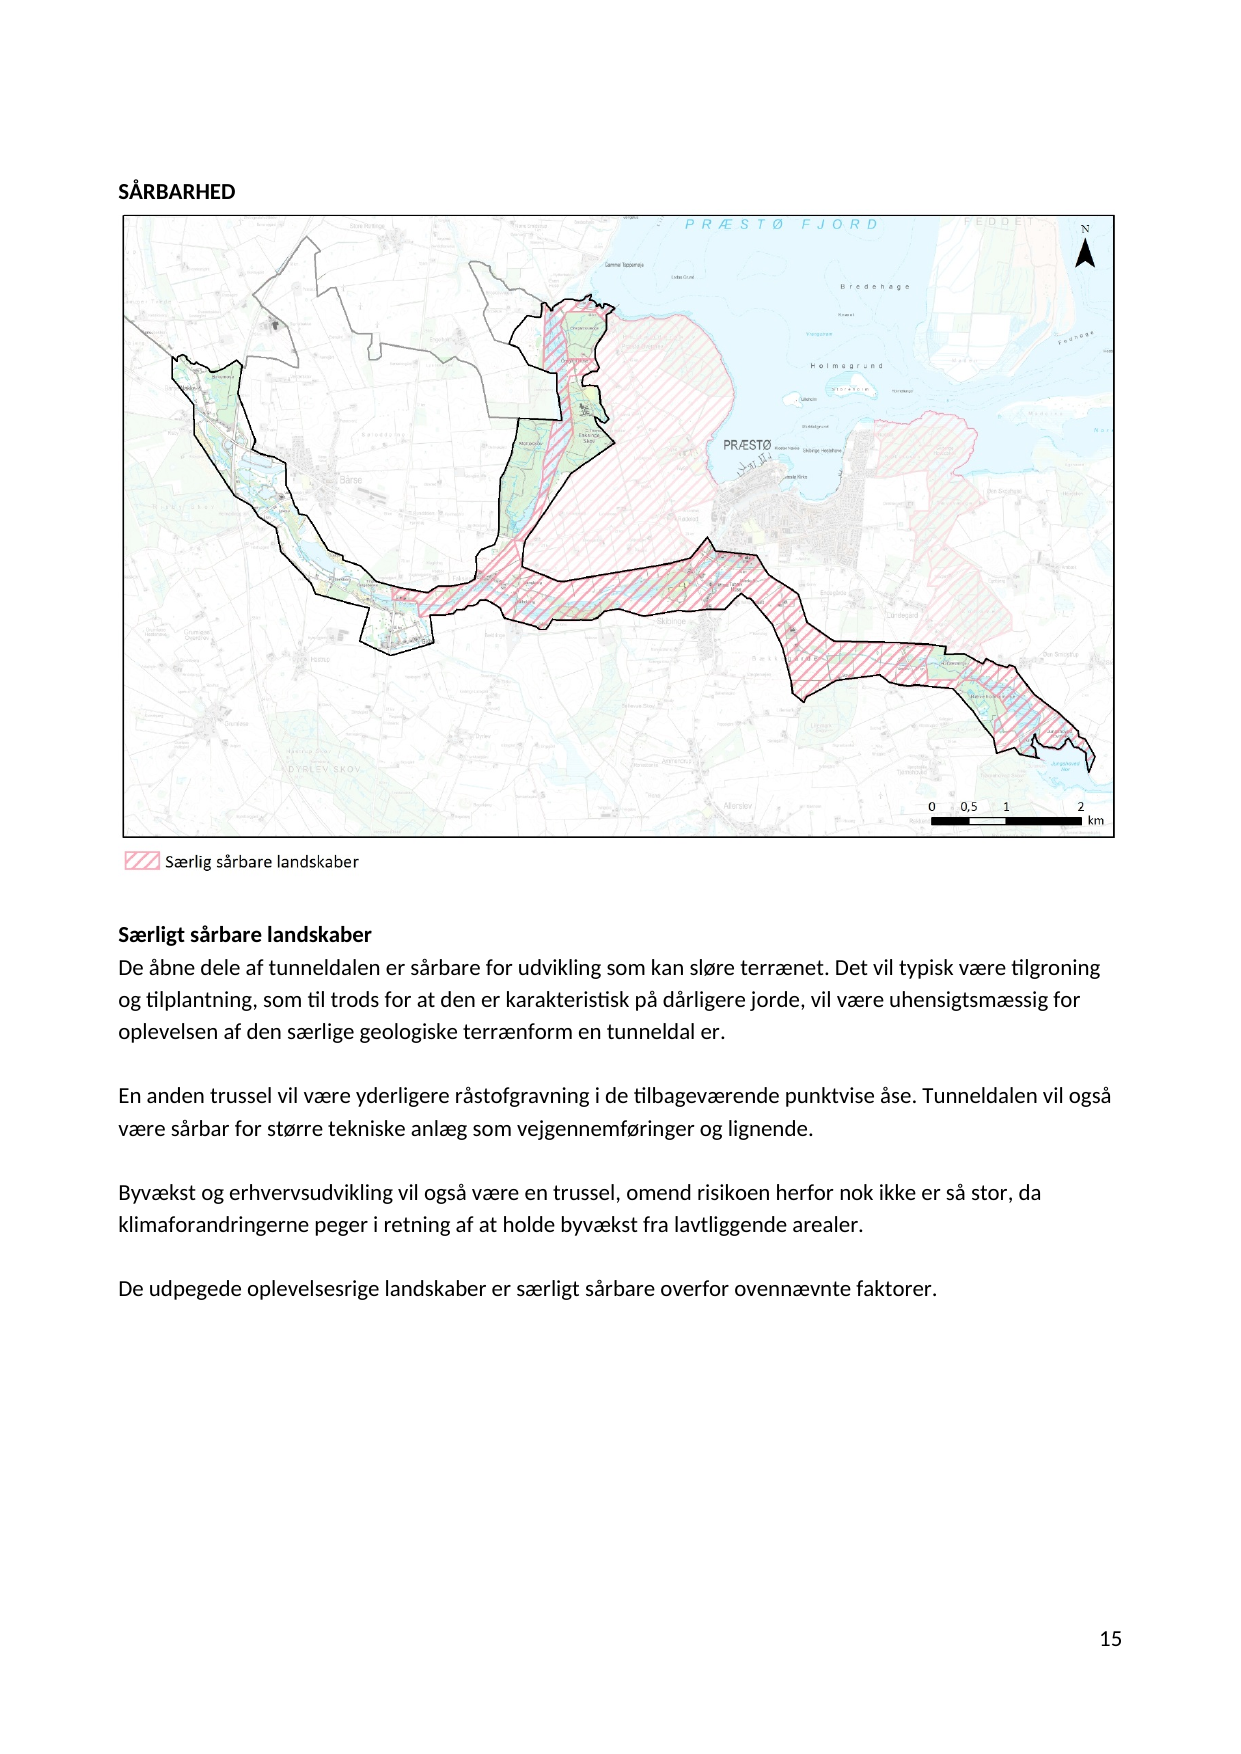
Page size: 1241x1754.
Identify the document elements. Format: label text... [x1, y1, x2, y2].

text De åbne dele af tunneldalen er sårbare for udvikling som kan sløre terrænet. Det vil typisk være tilgroning og tilplantning, som til trods for at den er karakteristisk på dårligere jorde, vil være uhensigtsmæssig for oplevelsen af den særlige geologiske terrænform en tunneldal er. [118, 953, 1122, 1045]
text Byvækst og erhvervsudvikling vil også være en trussel, omend risikoen herfor nok ikke er så stor, da klimaforandringerne peger i retning af at holde byvækst fra lavtliggende arealer. [118, 1178, 1122, 1238]
text SÅRBARHED [118, 177, 1122, 205]
text En anden trussel vil være yderligere råstofgravning i de tilbageværende punktvise åse. Tunneldalen vil også være sårbar for større tekniske anlæg som vejgennemføringer og lignende. [118, 1081, 1122, 1142]
picture [118, 209, 1123, 917]
text De udpegede oplevelsesrige landskaber er særligt sårbare overfor ovennævnte faktorer. [118, 1274, 1122, 1303]
text Særligt sårbare landskaber [118, 921, 1122, 948]
